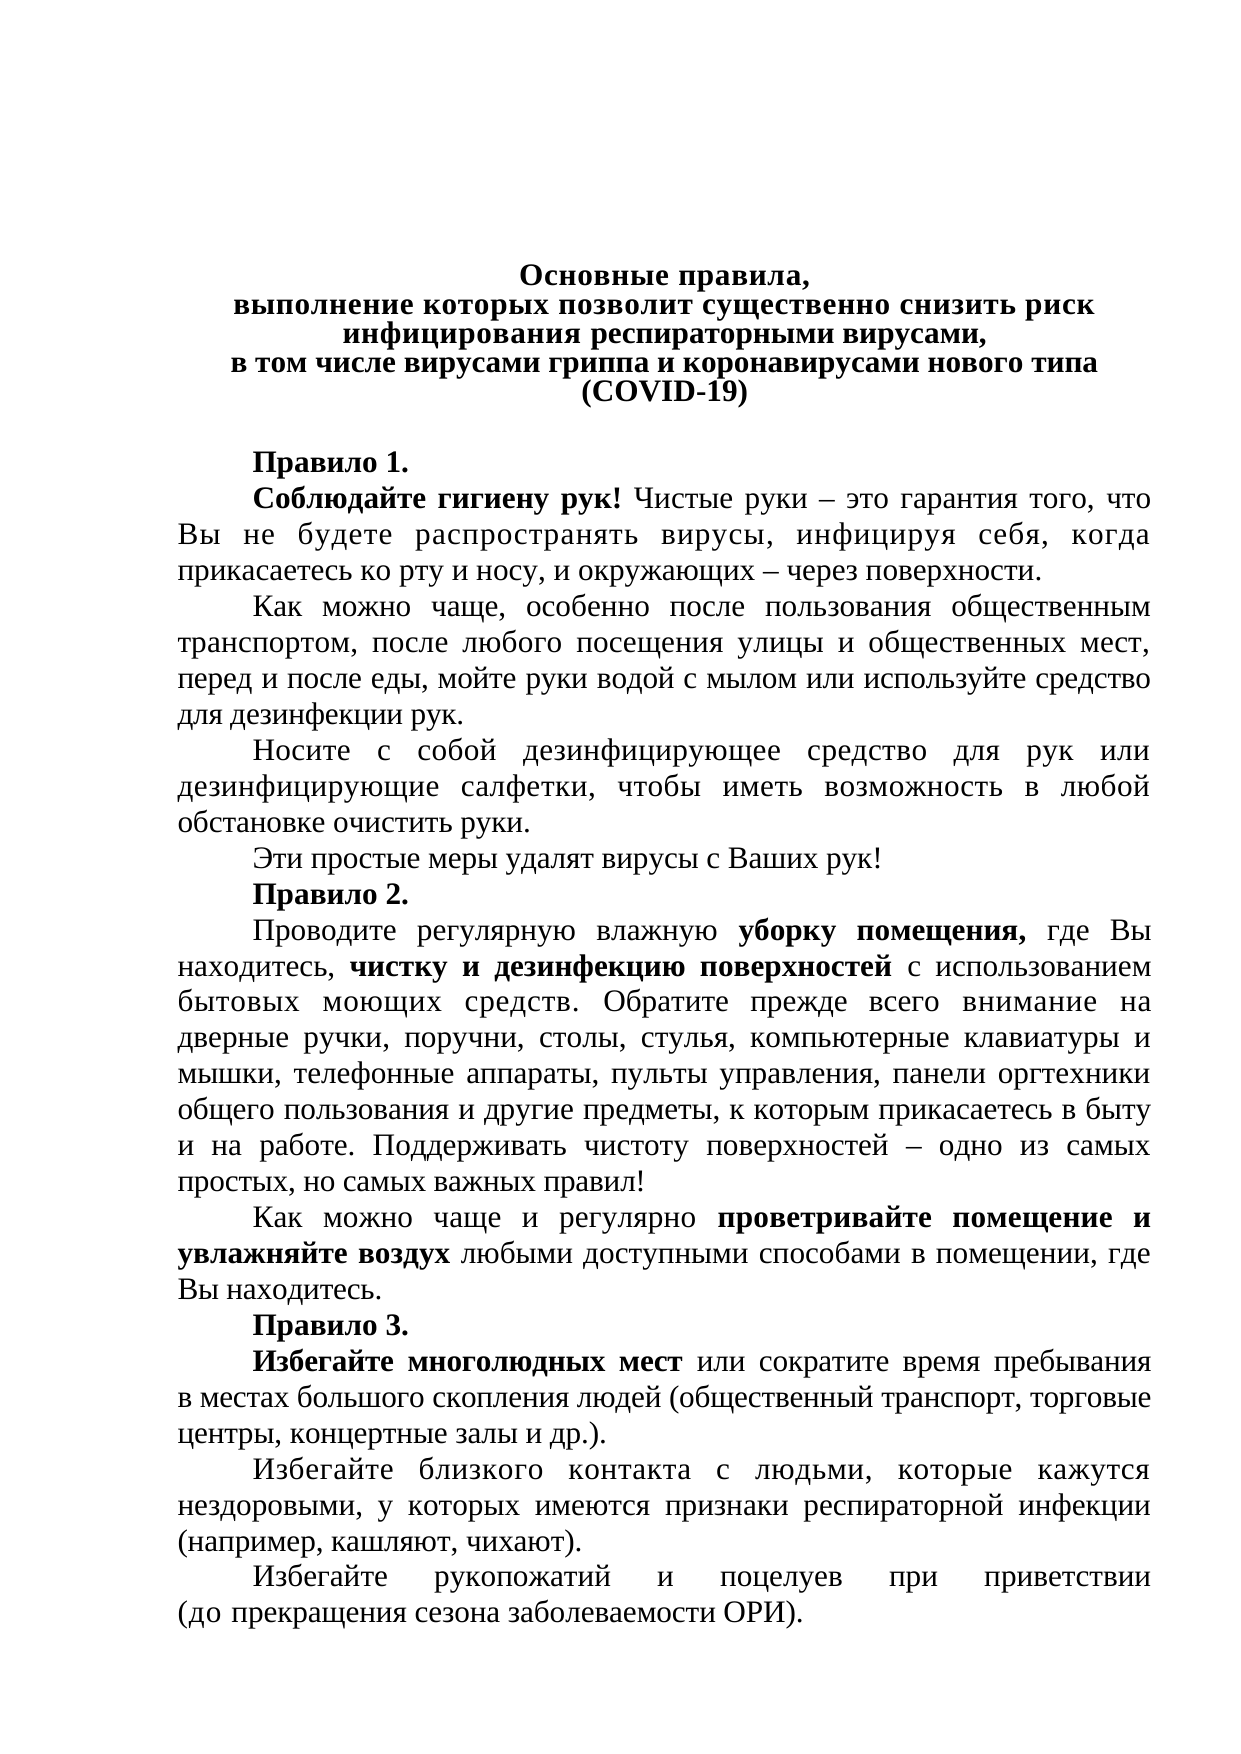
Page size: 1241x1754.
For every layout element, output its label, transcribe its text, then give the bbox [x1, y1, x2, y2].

text Проводите регулярную влажную уборку помещения, где Вы находитесь, чистку и дезинфекцию поверхностей с использованием бытовых моющих средств. Обратите прежде всего внимание на дверные ручки, поручни, столы, стулья, компьютерные клавиатуры и мышки, телефонные аппараты, пульты управления, панели оргтехники общего пользования и другие предметы, к которым прикасаетесь в быту и на работе. Поддерживать чистоту поверхностей – одно из самых простых, но самых важных правил! [177, 911, 1152, 1198]
text Как можно чаще, особенно после пользования общественным транспортом, после любого посещения улицы и общественных мест, перед и после еды, мойте руки водой с мылом или используйте средство для дезинфекции рук. [177, 587, 1152, 731]
text Правило 1. [177, 444, 1152, 479]
text Правило 3. [177, 1306, 1152, 1342]
text (COVID-19) [177, 378, 1152, 408]
text Избегайте многолюдных мест или сократите время пребывания в местах большого скопления людей (общественный транспорт, торговые центры, концертные залы и др.). [177, 1342, 1152, 1450]
text Избегайте близкого контакта с людьми, которые кажутся нездоровыми, у которых имеются признаки респираторной инфекции (например, кашляют, чихают). [177, 1450, 1152, 1558]
text Избегайте рукопожатий и поцелуев при приветствии (до прекращения сезона заболеваемости ОРИ). [177, 1558, 1152, 1629]
text Соблюдайте гигиену рук! Чистые руки – это гарантия того, что Вы не будете распространять вирусы, инфицируя себя, когда прикасаетесь ко рту и носу, и окружающих – через поверхности. [177, 479, 1152, 587]
text Эти простые меры удалят вирусы с Ваших рук! [177, 839, 1152, 875]
text Как можно чаще и регулярно проветривайте помещение и увлажняйте воздух любыми доступными способами в помещении, где Вы находитесь. [177, 1198, 1152, 1306]
text в том числе вирусами гриппа и коронавирусами нового типа [177, 349, 1152, 378]
text Носите с собой дезинфицирующее средство для рук или дезинфицирующие салфетки, чтобы иметь возможность в любой обстановке очистить руки. [177, 731, 1152, 839]
text Правило 2. [177, 875, 1152, 911]
text Основные правила, [177, 262, 1152, 291]
text выполнение которых позволит существенно снизить риск инфицирования респираторными вирусами, [177, 291, 1152, 349]
